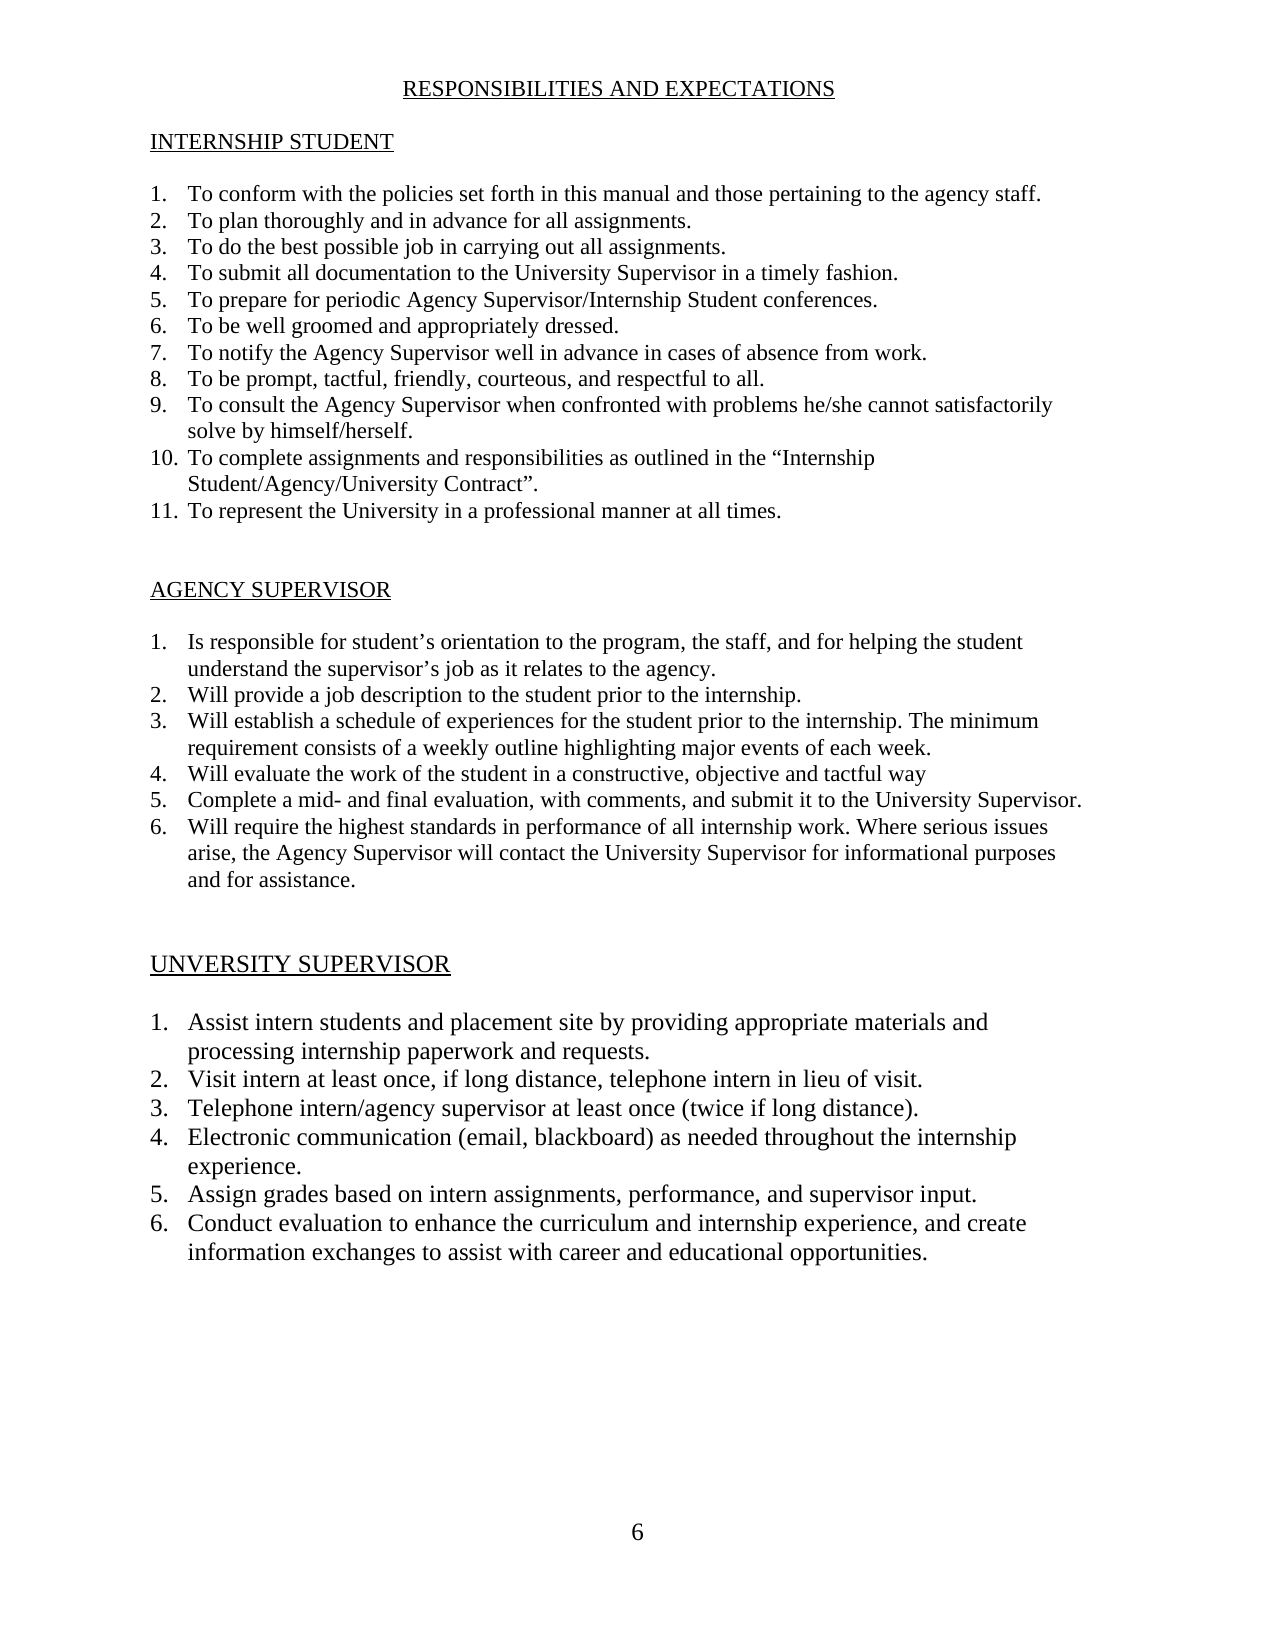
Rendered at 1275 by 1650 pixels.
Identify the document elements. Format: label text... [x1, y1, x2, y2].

list Will require the highest standards in performance of all internship work. Where serious issues arise, the Agency Supervisor will contact the University Supervisor for informational purposes and for assistance. [150, 813, 1087, 892]
list To complete assignments and responsibilities as outlined in the “Internship Student/Agency/University Contract”. [150, 444, 1087, 497]
list Will evaluate the work of the student in a constructive, objective and tactful way [150, 760, 1087, 787]
text UNVERSITY SUPERVISOR [150, 949, 1087, 978]
list To do the best possible job in carrying out all assignments. [150, 233, 1087, 259]
list Will establish a schedule of experiences for the student prior to the internship. The minimum requirement consists of a weekly outline highlighting major events of each week. [150, 707, 1087, 760]
list Assist intern students and placement site by providing appropriate materials and processing internship paperwork and requests. [150, 1007, 1087, 1064]
text INTERNSHIP STUDENT [150, 128, 1087, 154]
list Conduct evaluation to enhance the curriculum and internship experience, and create information exchanges to assist with career and educational opportunities. [150, 1208, 1087, 1266]
list To be well groomed and appropriately dressed. [150, 312, 1087, 338]
list Telephone intern/agency supervisor at least once (twice if long distance). [150, 1093, 1087, 1122]
list Will provide a job description to the student prior to the internship. [150, 681, 1087, 707]
list To be prompt, tactful, friendly, courteous, and respectful to all. [150, 365, 1087, 391]
subtitle AGENCY SUPERVISOR [150, 576, 1087, 602]
list Electronic communication (email, blackboard) as needed throughout the internship experience. [150, 1122, 1087, 1179]
list To represent the University in a professional manner at all times. [150, 497, 1087, 523]
list To conform with the policies set forth in this manual and those pertaining to the agency staff. [150, 180, 1087, 207]
list To prepare for periodic Agency Supervisor/Internship Student conferences. [150, 286, 1087, 312]
list To submit all documentation to the University Supervisor in a timely fashion. [150, 259, 1087, 286]
list Complete a mid- and final evaluation, with comments, and submit it to the University Supervisor. [150, 787, 1087, 813]
list Assign grades based on intern assignments, performance, and supervisor input. [150, 1179, 1087, 1208]
list To notify the Agency Supervisor well in advance in cases of absence from work. [150, 338, 1087, 365]
text RESPONSIBILITIES AND EXPECTATIONS [150, 75, 1087, 101]
list To plan thoroughly and in advance for all assignments. [150, 207, 1087, 233]
list Is responsible for student’s orientation to the program, the staff, and for helping the student understand the supervisor’s job as it relates to the agency. [150, 628, 1087, 681]
list To consult the Agency Supervisor when confronted with problems he/she cannot satisfactorily solve by himself/herself. [150, 391, 1087, 444]
list Visit intern at least once, if long distance, telephone intern in lieu of visit. [150, 1064, 1087, 1093]
